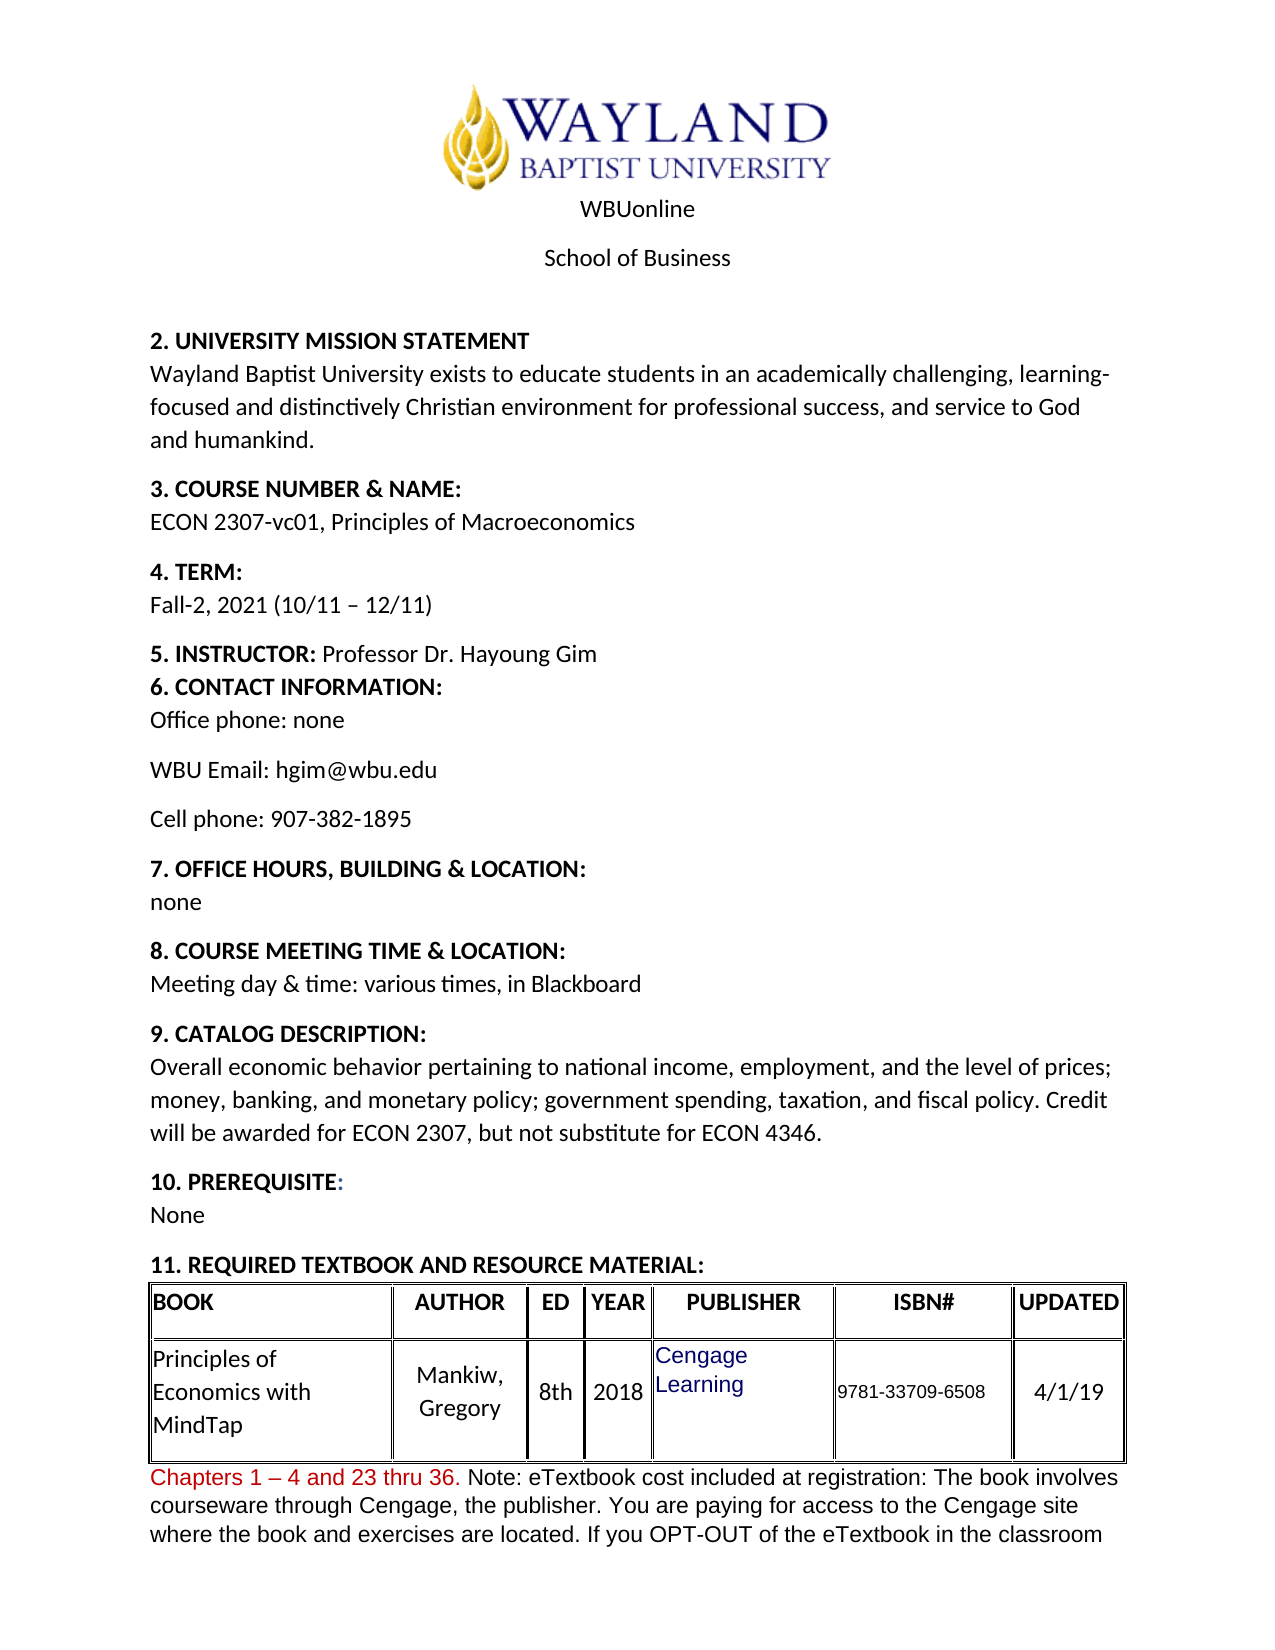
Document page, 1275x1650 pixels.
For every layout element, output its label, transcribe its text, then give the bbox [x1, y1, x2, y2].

text Office phone: none [150, 704, 1125, 735]
text ECON 2307-vc01, Principles of Macroeconomics [150, 506, 1125, 537]
subtitle 10. PREREQUISITE: [150, 1166, 1125, 1197]
table_header UPDATED [1013, 1285, 1123, 1338]
text Wayland Baptist University exists to educate students in an academically challenging, learning-focused and distinctively Christian environment for professional success, and service to God and humankind. [150, 358, 1125, 454]
text WBUonline [150, 193, 1125, 223]
table_cell 8th [527, 1341, 584, 1461]
text Cell phone: 907-382-1895 [150, 803, 1125, 834]
text Overall economic behavior pertaining to national income, employment, and the level of prices; money, banking, and monetary policy; government spending, taxation, and fiscal policy. Credit will be awarded for ECON 2307, but not substitute for ECON 4346. [150, 1051, 1125, 1147]
text none [150, 886, 1125, 916]
table_cell Principles of Economics with MindTap [150, 1338, 393, 1461]
table_header ED [527, 1283, 584, 1338]
picture [442, 84, 833, 191]
table_cell 2018 [584, 1341, 652, 1461]
table_cell 9781-33709-6508 [835, 1338, 1013, 1461]
subtitle 6. CONTACT INFORMATION: [150, 671, 1125, 702]
text None [150, 1199, 1125, 1230]
text Fall-2, 2021 (10/11 – 12/11) [150, 589, 1125, 619]
text WBU Email: hgim@wbu.edu [150, 754, 1125, 784]
table_header ISBN# [835, 1283, 1013, 1338]
subtitle 11. REQUIRED TEXTBOOK AND RESOURCE MATERIAL: [150, 1249, 1125, 1279]
subtitle 4. TERM: [150, 556, 1125, 586]
text School of Business [150, 243, 1125, 273]
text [150, 1464, 1125, 1547]
table_cell Mankiw, Gregory [393, 1341, 527, 1461]
table_cell Cengage Learning [653, 1341, 835, 1461]
subtitle 5. INSTRUCTOR: Professor Dr. Hayoung Gim [150, 638, 1125, 669]
subtitle 9. CATALOG DESCRIPTION: [150, 1018, 1125, 1048]
subtitle 7. OFFICE HOURS, BUILDING & LOCATION: [150, 853, 1125, 883]
text Meeting day & time: various times, in Blackboard [150, 968, 1125, 999]
subtitle 3. COURSE NUMBER & NAME: [150, 473, 1125, 504]
table_header AUTHOR [393, 1283, 527, 1338]
subtitle 8. COURSE MEETING TIME & LOCATION: [150, 936, 1125, 966]
table_header PUBLISHER [653, 1285, 835, 1338]
table_header BOOK [152, 1285, 393, 1338]
table_cell 4/1/19 [1013, 1338, 1125, 1461]
subtitle 2. UNIVERSITY MISSION STATEMENT [150, 325, 1125, 356]
table_header YEAR [584, 1285, 652, 1338]
